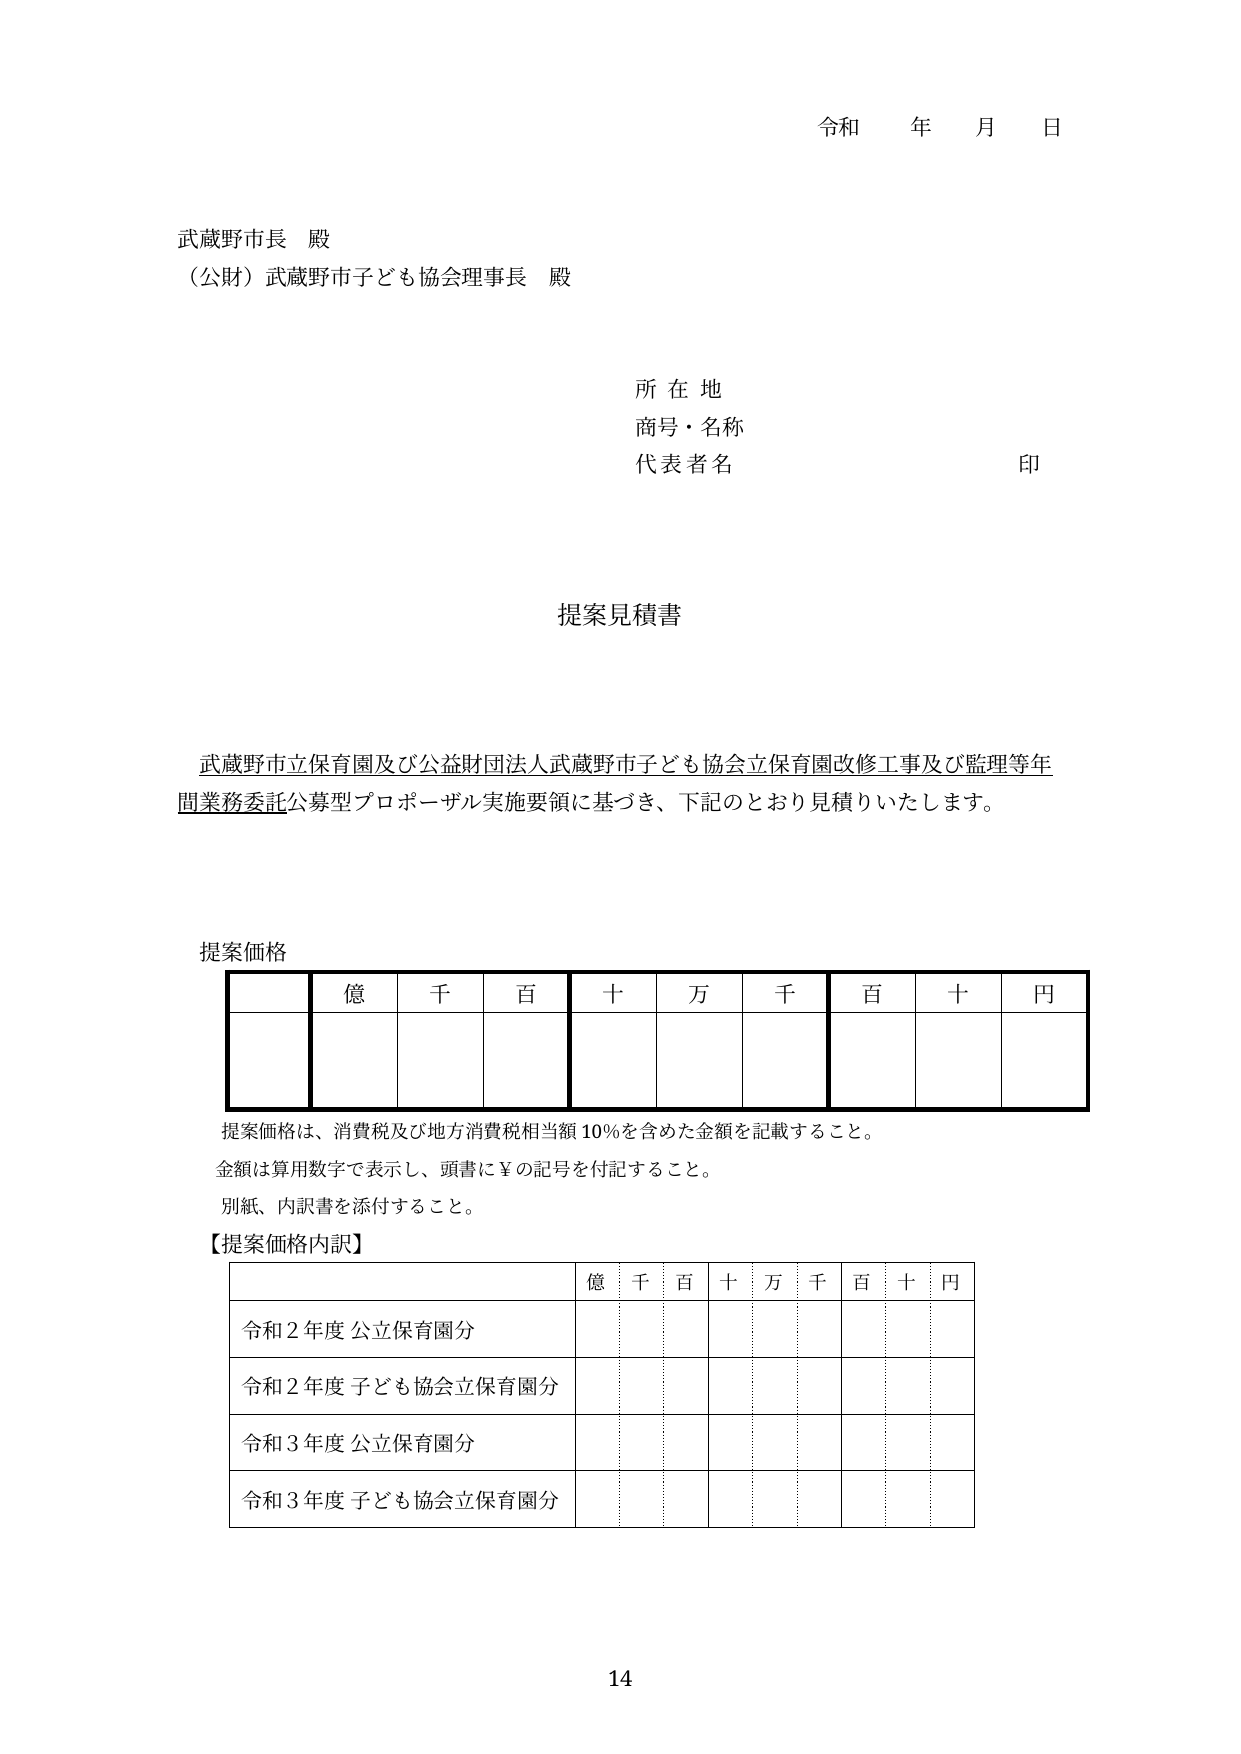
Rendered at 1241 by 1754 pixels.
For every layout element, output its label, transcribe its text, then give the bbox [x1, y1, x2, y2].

table_header 千 [620, 1263, 664, 1300]
table_header 百 [664, 1263, 708, 1300]
text 別紙、内訳書を添付すること。 [177, 1187, 1063, 1224]
table_header 億 [313, 974, 397, 1012]
table_cell 令和３年度 子ども協会立保育園分 [230, 1471, 575, 1527]
table_cell [620, 1358, 664, 1413]
table_header 万 [753, 1263, 797, 1300]
table_header 万 [657, 974, 742, 1012]
table_header 円 [930, 1263, 974, 1300]
table_cell [664, 1415, 708, 1470]
table_header 円 [1002, 974, 1086, 1012]
table_cell [620, 1301, 664, 1357]
table_cell [576, 1471, 620, 1527]
table_cell [842, 1301, 886, 1357]
table_header 千 [398, 974, 483, 1012]
text 金額は算用数字で表示し、頭書に￥の記号を付記すること。 [177, 1149, 1063, 1187]
table_cell [709, 1358, 753, 1413]
table_cell [797, 1301, 841, 1357]
table_cell [842, 1471, 886, 1527]
table_cell [576, 1301, 620, 1357]
table_cell [313, 1013, 397, 1107]
table_cell [916, 1013, 1001, 1107]
table_cell 令和２年度 公立保育園分 [230, 1301, 575, 1357]
table_cell [709, 1415, 753, 1470]
table_cell [664, 1358, 708, 1413]
table_header 十 [709, 1263, 753, 1300]
table_cell [664, 1471, 708, 1527]
table_header [230, 1263, 575, 1300]
text 武蔵野市長 殿 [177, 219, 1063, 257]
table_cell 令和２年度 子ども協会立保育園分 [230, 1358, 575, 1413]
table_header 億 [576, 1263, 620, 1300]
table_cell [709, 1301, 753, 1357]
table_header [230, 974, 308, 1012]
table_cell [842, 1415, 886, 1470]
table_cell [743, 1013, 826, 1107]
table_cell [753, 1471, 797, 1527]
text 提案価格は、消費税及び地方消費税相当額10％を含めた金額を記載すること。 [177, 1112, 1063, 1149]
table_cell [797, 1358, 841, 1413]
table_cell [572, 1013, 656, 1107]
table_cell [886, 1301, 930, 1357]
table_cell [930, 1301, 974, 1357]
table_cell [484, 1013, 567, 1107]
table_cell 令和３年度 公立保育園分 [230, 1415, 575, 1470]
table_header 百 [831, 974, 915, 1012]
text 商号・名称 [615, 407, 1063, 444]
text 令和 年 月 日 [177, 107, 1063, 144]
table_header 千 [797, 1263, 841, 1300]
table_cell [709, 1471, 753, 1527]
text （公財）武蔵野市子ども協会理事長 殿 [177, 257, 1063, 294]
text 【提案価格内訳】 [177, 1224, 1063, 1262]
table_header 千 [743, 974, 826, 1012]
table_cell [753, 1415, 797, 1470]
table_cell [930, 1471, 974, 1527]
table_cell [886, 1471, 930, 1527]
table_cell [664, 1301, 708, 1357]
text 提案見積書 [177, 594, 1063, 632]
table_cell [1002, 1013, 1086, 1107]
table_cell [398, 1013, 483, 1107]
table_cell [842, 1358, 886, 1413]
table_cell [930, 1358, 974, 1413]
table_cell [831, 1013, 915, 1107]
table_cell [657, 1013, 742, 1107]
table_cell [753, 1301, 797, 1357]
table_header 十 [916, 974, 1001, 1012]
table_cell [230, 1013, 308, 1107]
table_header 百 [484, 974, 567, 1012]
table_cell [886, 1358, 930, 1413]
table_header 十 [886, 1263, 930, 1300]
table_cell [620, 1471, 664, 1527]
table_cell [576, 1415, 620, 1470]
table_cell [797, 1415, 841, 1470]
table_header 十 [572, 974, 656, 1012]
table_cell [886, 1415, 930, 1470]
table_cell [620, 1415, 664, 1470]
text 武蔵野市立保育園及び公益財団法人武蔵野市子ども協会立保育園改修工事及び監理等年間業務委託公募型プロポーザル実施要領に基づき、下記のとおり見積りいたします。 [177, 744, 1063, 819]
table_header 百 [842, 1263, 886, 1300]
text 提案価格 [177, 932, 1063, 969]
text 代表者名 印 [615, 444, 1063, 482]
table_cell [797, 1471, 841, 1527]
text 所在地 [615, 369, 1063, 407]
table_cell [930, 1415, 974, 1470]
table_cell [753, 1358, 797, 1413]
table_cell [576, 1358, 620, 1413]
